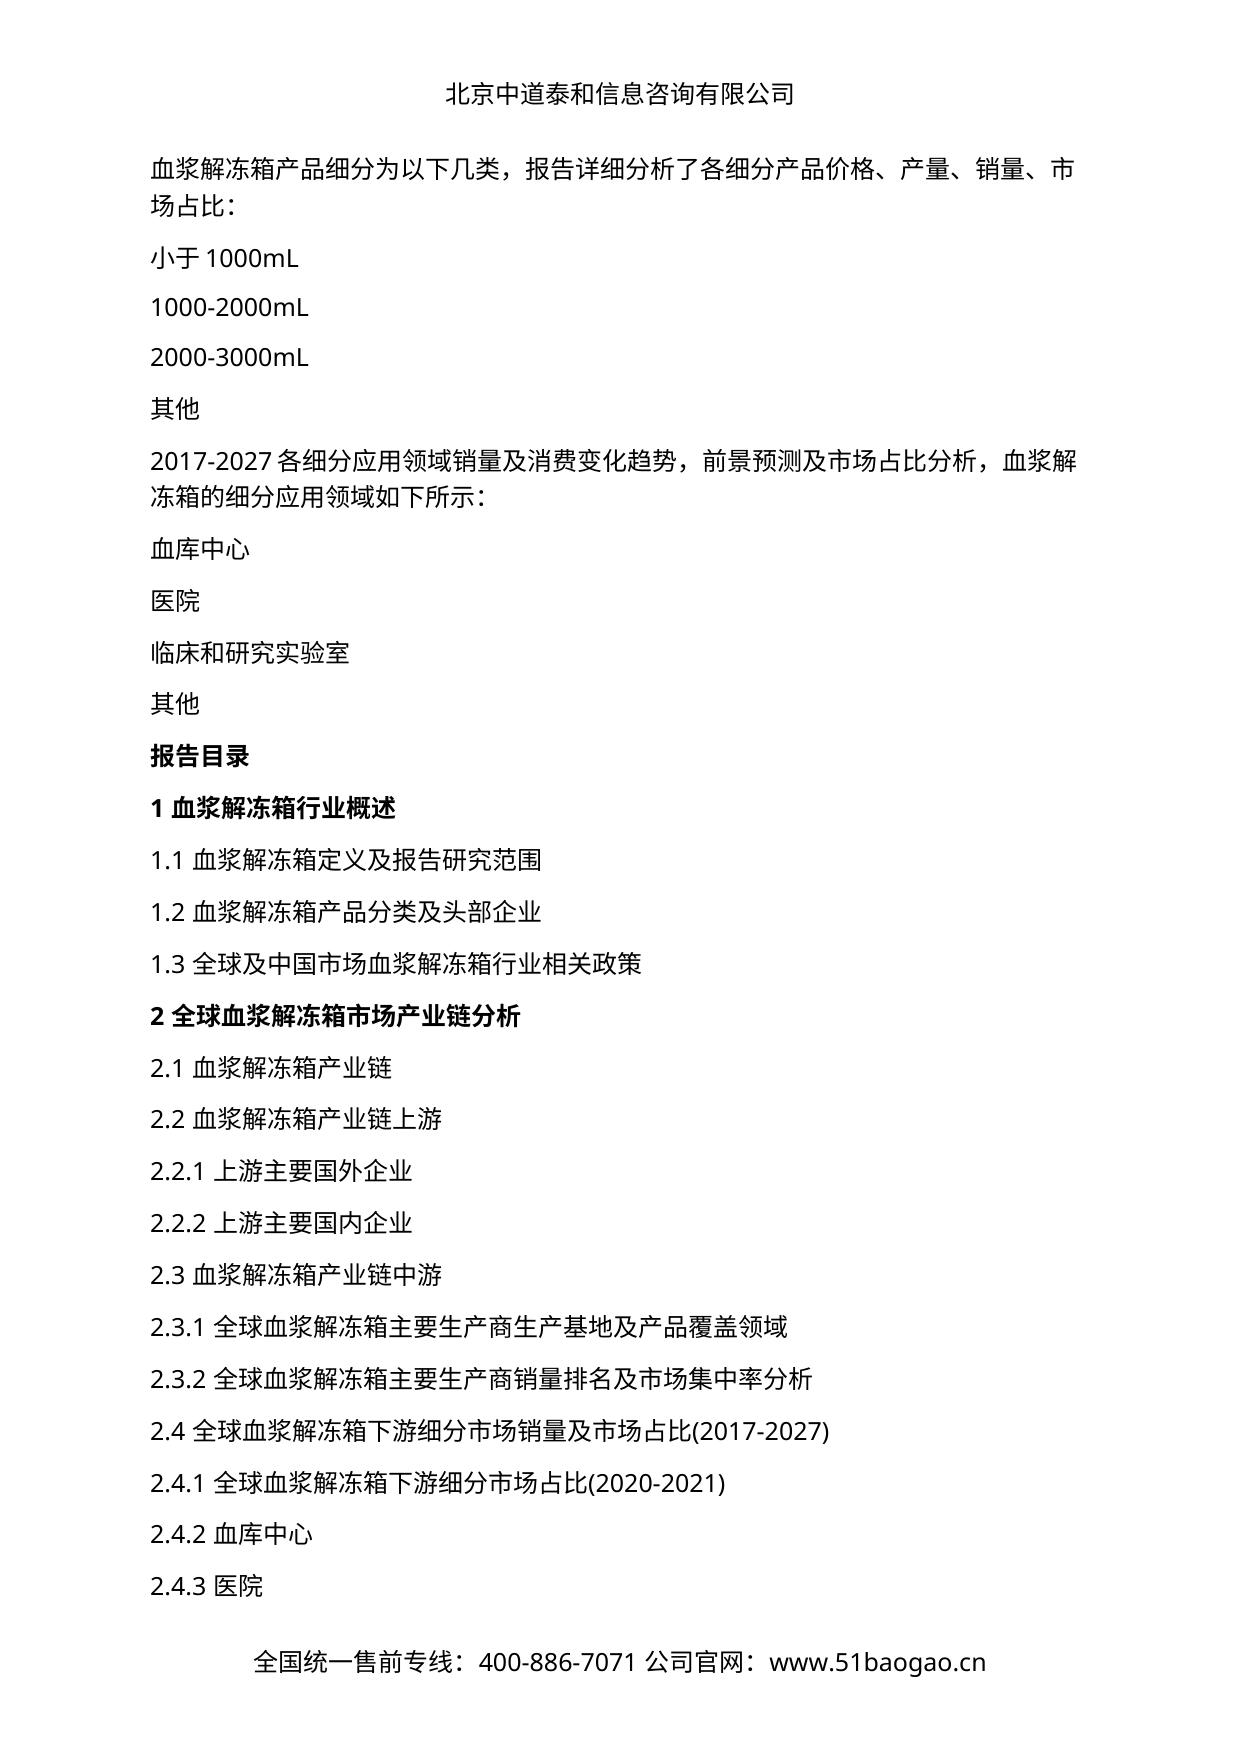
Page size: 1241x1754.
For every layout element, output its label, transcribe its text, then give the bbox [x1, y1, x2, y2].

text 其他 [150, 685, 1090, 721]
text 1 血浆解冻箱行业概述 [150, 789, 1090, 825]
text 2.4 全球血浆解冻箱下游细分市场销量及市场占比(2017-2027) [150, 1411, 1090, 1447]
text 临床和研究实验室 [150, 633, 1090, 669]
text 1.2 血浆解冻箱产品分类及头部企业 [150, 892, 1090, 929]
text 血浆解冻箱产品细分为以下几类，报告详细分析了各细分产品价格、产量、销量、市场占比： [150, 150, 1090, 222]
text 医院 [150, 581, 1090, 617]
text 2017-2027各细分应用领域销量及消费变化趋势，前景预测及市场占比分析，血浆解冻箱的细分应用领域如下所示： [150, 441, 1090, 514]
text 1.1 血浆解冻箱定义及报告研究范围 [150, 841, 1090, 877]
text 2.1 血浆解冻箱产业链 [150, 1048, 1090, 1084]
text 其他 [150, 389, 1090, 426]
text 2.3 血浆解冻箱产业链中游 [150, 1256, 1090, 1292]
text 报告目录 [150, 737, 1090, 773]
text 2.4.3 医院 [150, 1567, 1090, 1603]
text 2.4.2 血库中心 [150, 1515, 1090, 1551]
text 2.3.1 全球血浆解冻箱主要生产商生产基地及产品覆盖领域 [150, 1307, 1090, 1344]
text 2.2.1 上游主要国外企业 [150, 1152, 1090, 1188]
text 2.4.1 全球血浆解冻箱下游细分市场占比(2020-2021) [150, 1463, 1090, 1499]
text 2.3.2 全球血浆解冻箱主要生产商销量排名及市场集中率分析 [150, 1359, 1090, 1396]
text 1.3 全球及中国市场血浆解冻箱行业相关政策 [150, 944, 1090, 981]
text 1000-2000mL [150, 290, 1090, 324]
text 2.2 血浆解冻箱产业链上游 [150, 1100, 1090, 1136]
text 2000-3000mL [150, 340, 1090, 374]
text 2.2.2 上游主要国内企业 [150, 1204, 1090, 1240]
text 小于1000mL [150, 238, 1090, 274]
text 2 全球血浆解冻箱市场产业链分析 [150, 996, 1090, 1032]
text 血库中心 [150, 529, 1090, 566]
